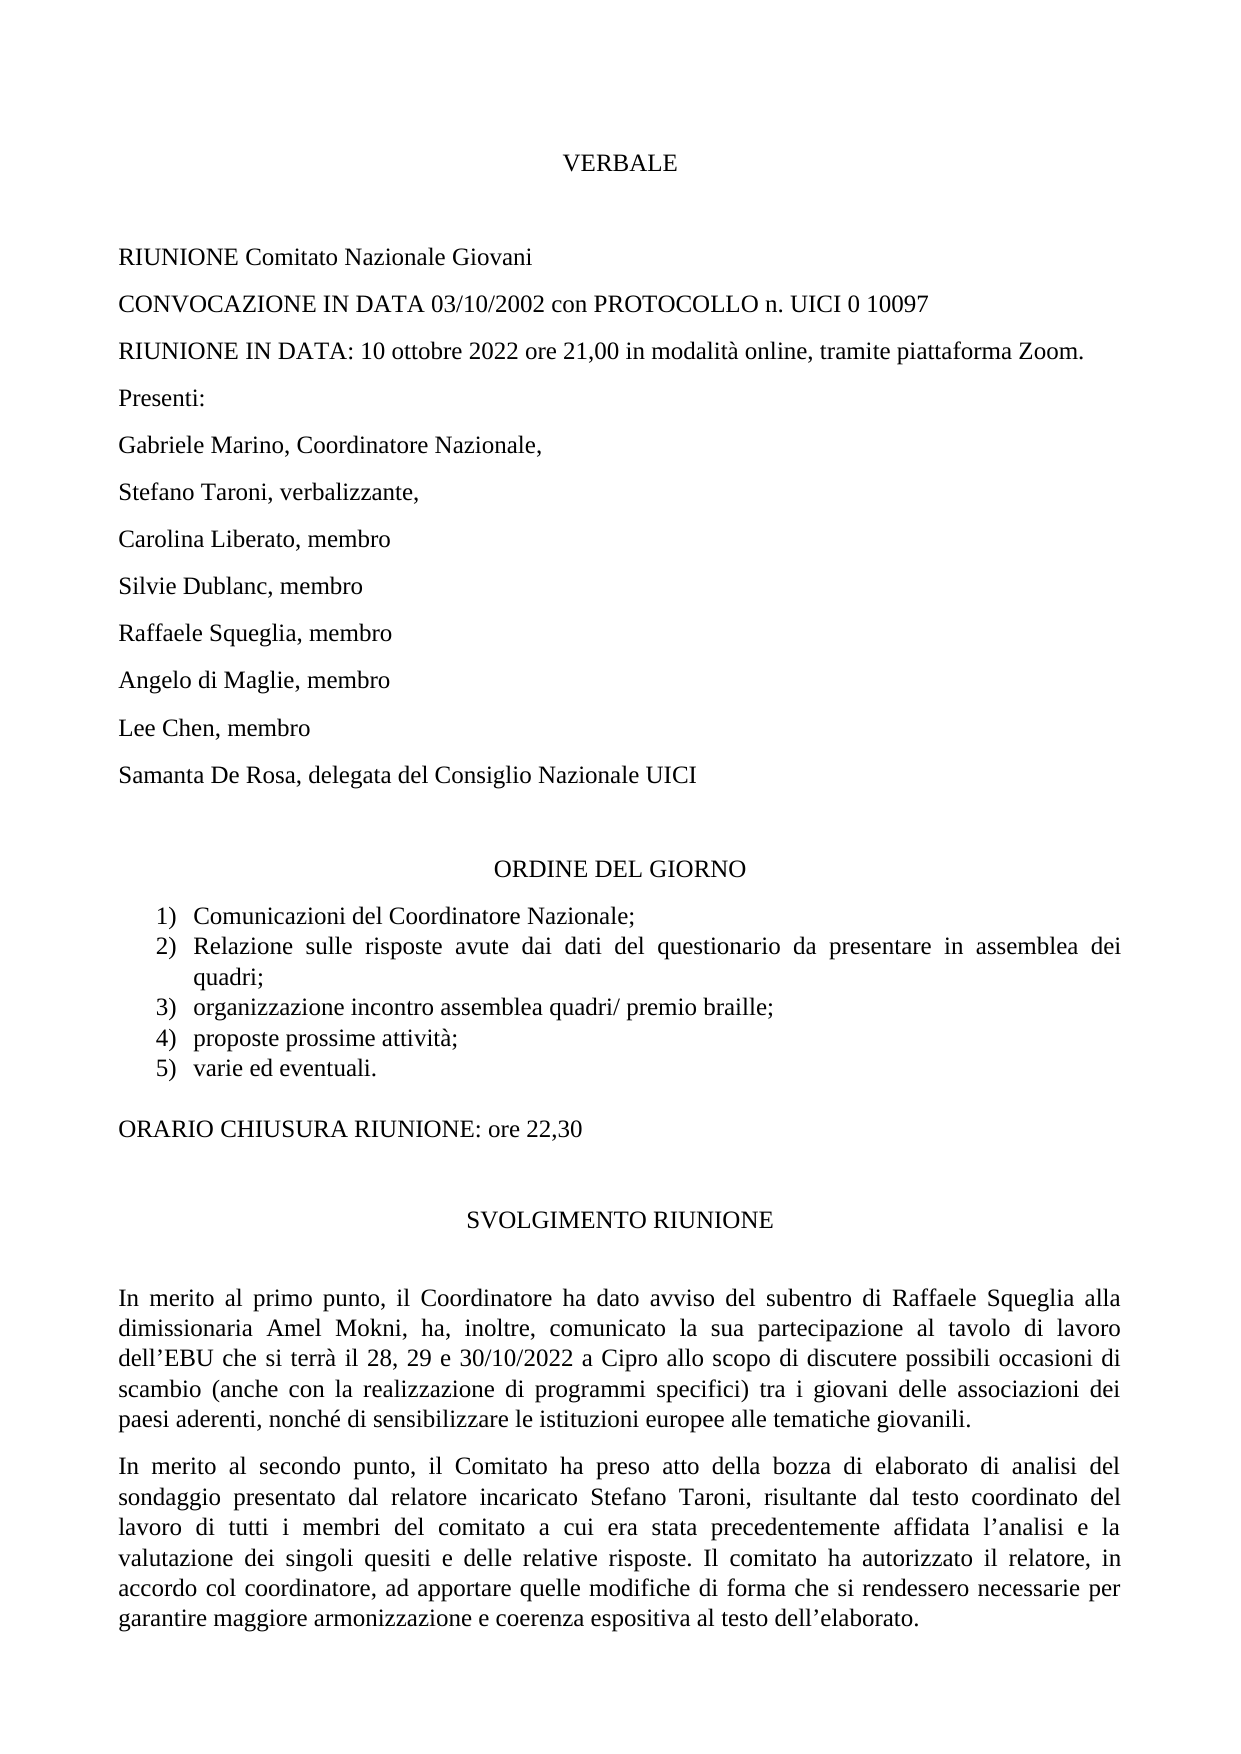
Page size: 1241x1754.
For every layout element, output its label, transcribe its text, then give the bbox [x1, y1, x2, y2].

text VERBALE [118, 148, 1122, 176]
text Raffaele Squeglia, membro [118, 618, 1122, 647]
text Samanta De Rosa, delegata del Consiglio Nazionale UICI [118, 760, 1122, 788]
text Gabriele Marino, Coordinatore Nazionale, [118, 430, 1122, 459]
text Stefano Taroni, verbalizzante, [118, 477, 1122, 506]
text Presenti: [118, 383, 1122, 412]
text Carolina Liberato, membro [118, 524, 1122, 553]
text CONVOCAZIONE IN DATA 03/10/2002 con PROTOCOLLO n. UICI 0 10097 [118, 289, 1122, 318]
list ORARIO CHIUSURA RIUNIONE: ore 22,30 [118, 1114, 1122, 1143]
text Lee Chen, membro [118, 713, 1122, 741]
list SVOLGIMENTO RIUNIONE [118, 1205, 1122, 1234]
list Comunicazioni del Coordinatore Nazionale; [156, 901, 1122, 930]
text In merito al secondo punto, il Comitato ha preso atto della bozza di elaborato di analisi del sondaggio presentato dal relatore incaricato Stefano Taroni, risultante dal testo coordinato del lavoro di tutti i membri del comitato a cui era stata precedentemente affidata l’analisi e la valutazione dei singoli quesiti e delle relative risposte. Il comitato ha autorizzato il relatore, in accordo col coordinatore, ad apportare quelle modifiche di forma che si rendessero necessarie per garantire maggiore armonizzazione e coerenza espositiva al testo dell’elaborato. [118, 1451, 1122, 1632]
text ORDINE DEL GIORNO [118, 854, 1122, 883]
list varie ed eventuali. [156, 1053, 1122, 1082]
text RIUNIONE IN DATA: 10 ottobre 2022 ore 21,00 in modalità online, tramite piattaforma Zoom. [118, 336, 1122, 365]
list proposte prossime attività; [156, 1023, 1122, 1051]
text Silvie Dublanc, membro [118, 571, 1122, 600]
text In merito al primo punto, il Coordinatore ha dato avviso del subentro di Raffaele Squeglia alla dimissionaria Amel Mokni, ha, inoltre, comunicato la sua partecipazione al tavolo di lavoro dell’EBU che si terrà il 28, 29 e 30/10/2022 a Cipro allo scopo di discutere possibili occasioni di scambio (anche con la realizzazione di programmi specifici) tra i giovani delle associazioni dei paesi aderenti, nonché di sensibilizzare le istituzioni europee alle tematiche giovanili. [118, 1283, 1122, 1433]
text Angelo di Maglie, membro [118, 666, 1122, 694]
text RIUNIONE Comitato Nazionale Giovani [118, 242, 1122, 271]
list Relazione sulle risposte avute dai dati del questionario da presentare in assemblea dei quadri; [156, 931, 1122, 991]
list organizzazione incontro assemblea quadri/ premio braille; [156, 992, 1122, 1021]
